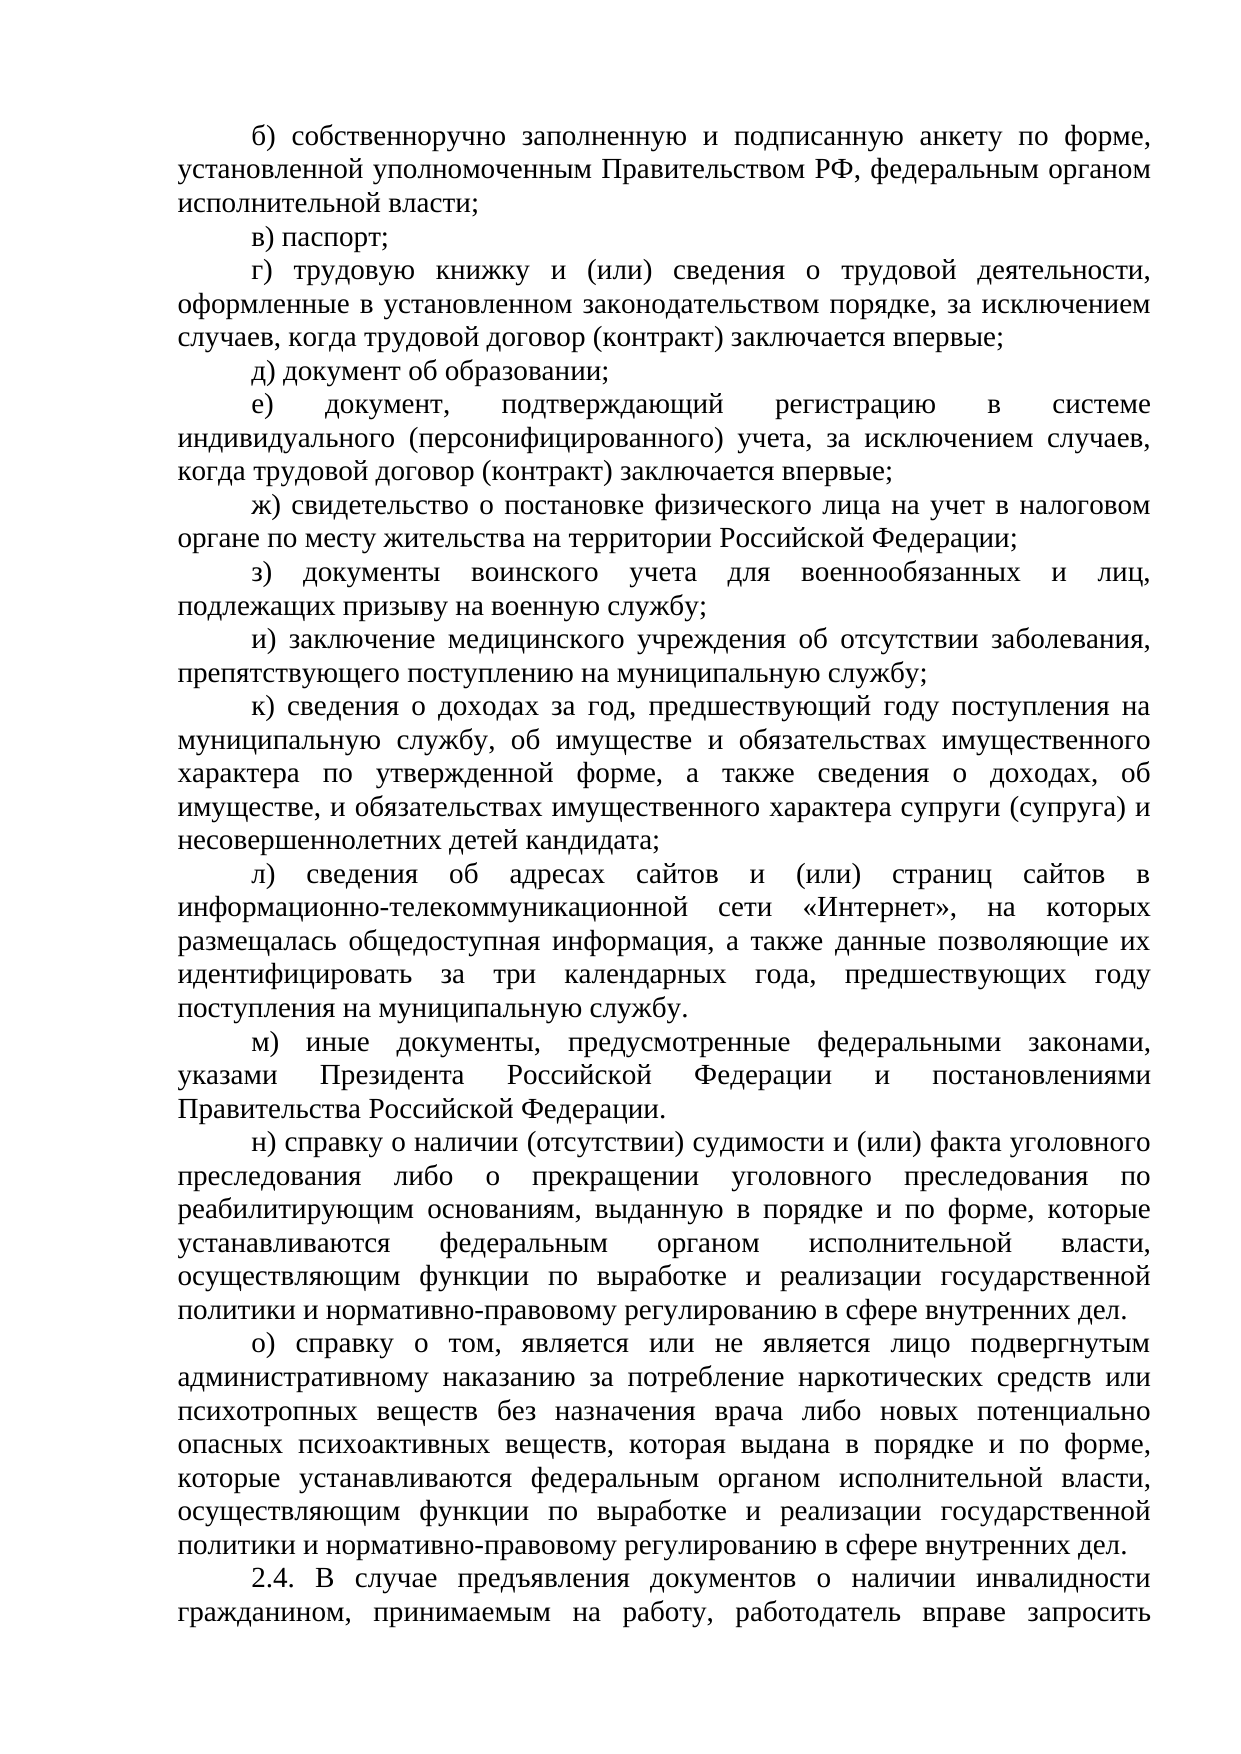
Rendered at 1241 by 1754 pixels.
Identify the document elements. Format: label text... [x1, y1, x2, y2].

text з) документы воинского учета для военнообязанных и лиц, подлежащих призыву на военную службу; [177, 554, 1152, 621]
text б) собственноручно заполненную и подписанную анкету по форме, установленной уполномоченным Правительством РФ, федеральным органом исполнительной власти; [177, 118, 1152, 219]
text и) заключение медицинского учреждения об отсутствии заболевания, препятствующего поступлению на муниципальную службу; [177, 621, 1152, 688]
text н) справку о наличии (отсутствии) судимости и (или) факта уголовного преследования либо о прекращении уголовного преследования по реабилитирующим основаниям, выданную в порядке и по форме, которые устанавливаются федеральным органом исполнительной власти, осуществляющим функции по выработке и реализации государственной политики и нормативно-правовому регулированию в сфере внутренних дел. [177, 1124, 1152, 1326]
text г) трудовую книжку и (или) сведения о трудовой деятельности, оформленные в установленном законодательством порядке, за исключением случаев, когда трудовой договор (контракт) заключается впервые; [177, 252, 1152, 353]
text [177, 1560, 1152, 1627]
text к) сведения о доходах за год, предшествующий году поступления на муниципальную службу, об имуществе и обязательствах имущественного характера по утвержденной форме, а также сведения о доходах, об имуществе, и обязательствах имущественного характера супруги (супруга) и несовершеннолетних детей кандидата; [177, 688, 1152, 856]
text л) сведения об адресах сайтов и (или) страниц сайтов в информационно-телекоммуникационной сети «Интернет», на которых размещалась общедоступная информация, а также данные позволяющие их идентифицировать за три календарных года, предшествующих году поступления на муниципальную службу. [177, 856, 1152, 1024]
text о) справку о том, является или не является лицо подвергнутым административному наказанию за потребление наркотических средств или психотропных веществ без назначения врача либо новых потенциально опасных психоактивных веществ, которая выдана в порядке и по форме, которые устанавливаются федеральным органом исполнительной власти, осуществляющим функции по выработке и реализации государственной политики и нормативно-правовому регулированию в сфере внутренних дел. [177, 1326, 1152, 1560]
text м) иные документы, предусмотренные федеральными законами, указами Президента Российской Федерации и постановлениями Правительства Российской Федерации. [177, 1024, 1152, 1124]
text д) документ об образовании; [177, 353, 1152, 386]
text в) паспорт; [177, 219, 1152, 252]
text ж) свидетельство о постановке физического лица на учет в налоговом органе по месту жительства на территории Российской Федерации; [177, 487, 1152, 554]
text е) документ, подтверждающий регистрацию в системе индивидуального (персонифицированного) учета, за исключением случаев, когда трудовой договор (контракт) заключается впервые; [177, 386, 1152, 487]
